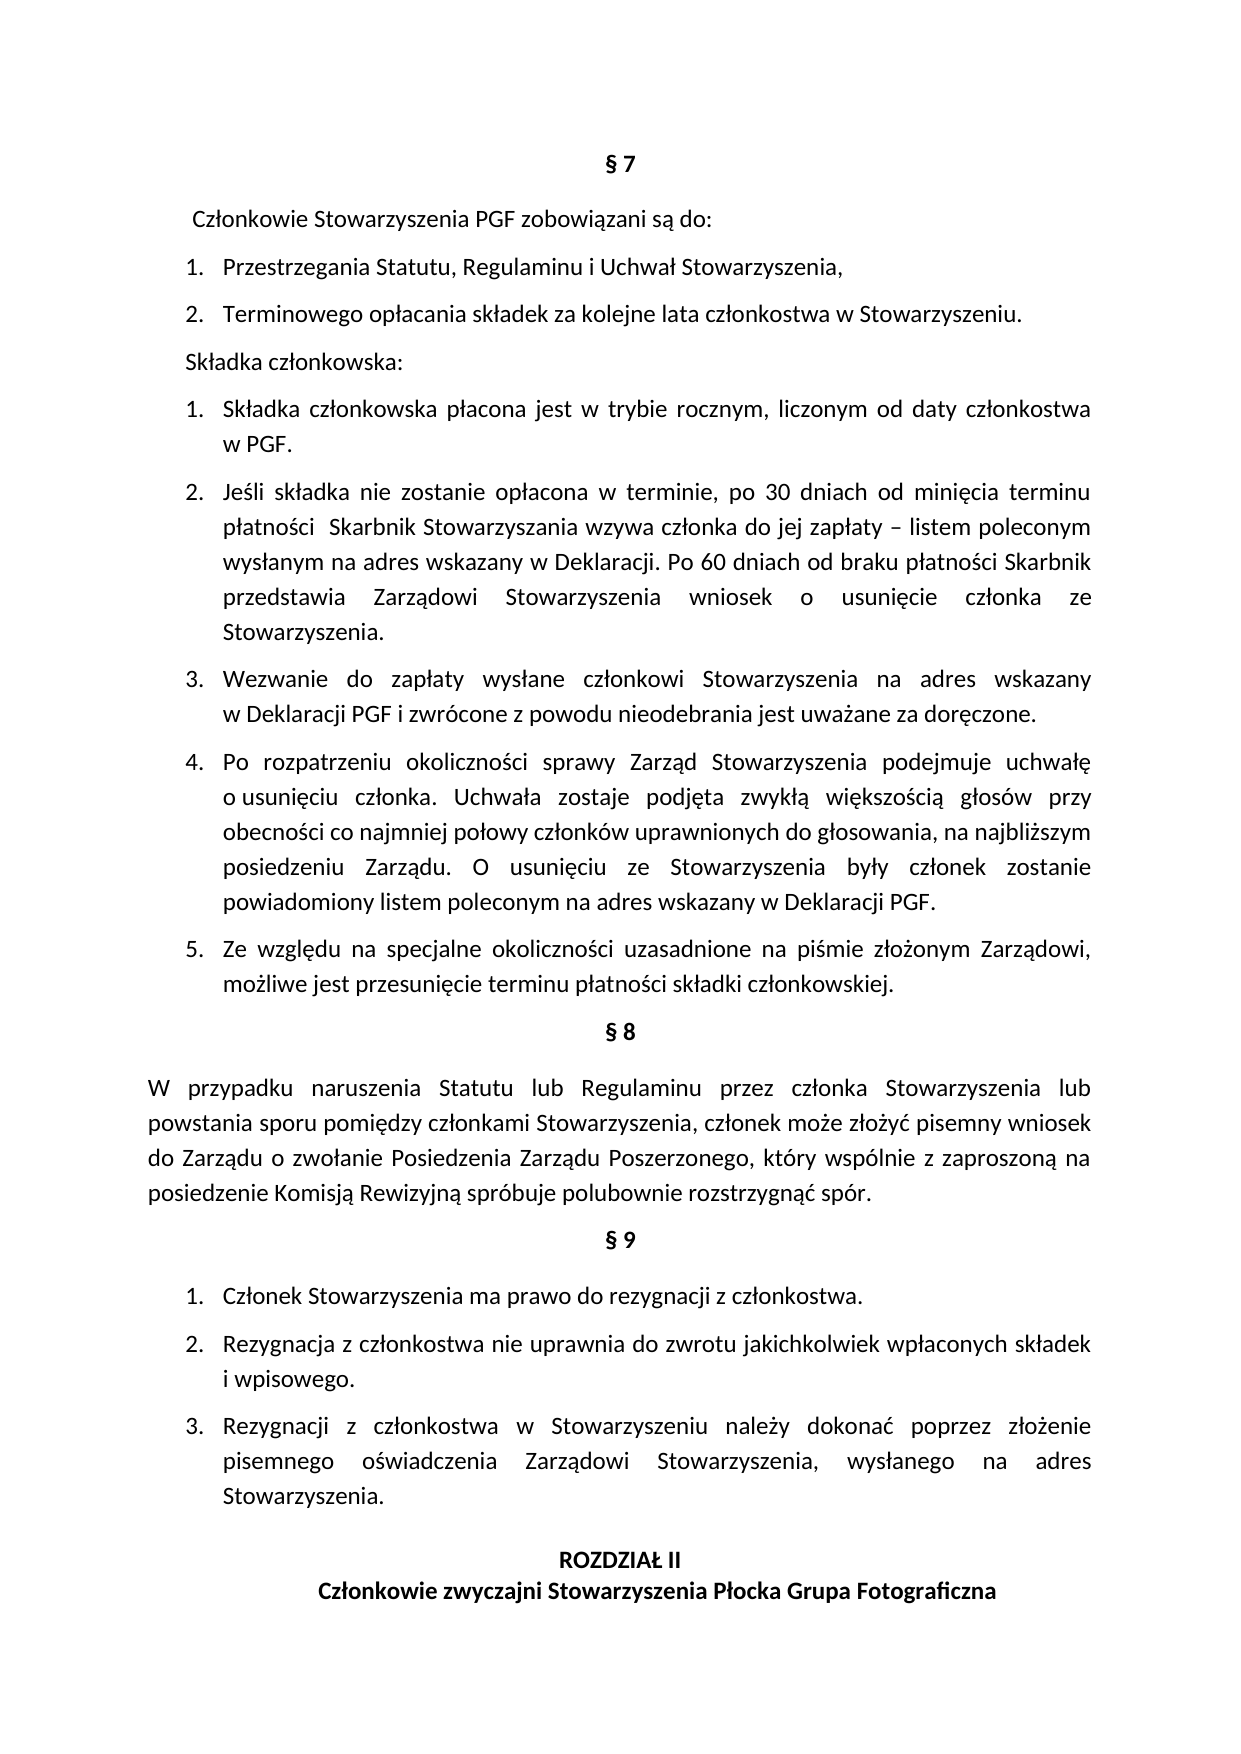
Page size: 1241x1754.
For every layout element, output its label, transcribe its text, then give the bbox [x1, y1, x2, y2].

text Składka członkowska: [185, 346, 1092, 377]
text § 7 [148, 148, 1092, 178]
list Członek Stowarzyszenia ma prawo do rezygnacji z członkostwa. [185, 1280, 1092, 1311]
list Rezygnacji z członkostwa w Stowarzyszeniu należy dokonać poprzez złożenie pisemnego oświadczenia Zarządowi Stowarzyszenia, wysłanego na adres Stowarzyszenia. [185, 1410, 1092, 1511]
list Składka członkowska płacona jest w trybie rocznym, liczonym od daty członkostwa w PGF. [185, 393, 1092, 459]
list Rezygnacja z członkostwa nie uprawnia do zwrotu jakichkolwiek wpłaconych składek i wpisowego. [185, 1328, 1092, 1393]
list Po rozpatrzeniu okoliczności sprawy Zarząd Stowarzyszenia podejmuje uchwałę o usunięciu członka. Uchwała zostaje podjęta zwykłą większością głosów przy obecności co najmniej połowy członków uprawnionych do głosowania, na najbliższym posiedzeniu Zarządu. O usunięciu ze Stowarzyszenia były członek zostanie powiadomiony listem poleconym na adres wskazany w Deklaracji PGF. [185, 746, 1092, 917]
list Przestrzegania Statutu, Regulaminu i Uchwał Stowarzyszenia, [185, 251, 1092, 282]
list Jeśli składka nie zostanie opłacona w terminie, po 30 dniach od minięcia terminu płatności Skarbnik Stowarzyszania wzywa członka do jej zapłaty – listem poleconym wysłanym na adres wskazany w Deklaracji. Po 60 dniach od braku płatności Skarbnik przedstawia Zarządowi Stowarzyszenia wniosek o usunięcie członka ze Stowarzyszenia. [185, 476, 1092, 647]
text § 8 [148, 1016, 1092, 1047]
subtitle ROZDZIAŁ II Członkowie zwyczajni Stowarzyszenia Płocka Grupa Fotograficzna [148, 1544, 1092, 1605]
text Członkowie Stowarzyszenia PGF zobowiązani są do: [192, 203, 1092, 234]
text W przypadku naruszenia Statutu lub Regulaminu przez członka Stowarzyszenia lub powstania sporu pomiędzy członkami Stowarzyszenia, członek może złożyć pisemny wniosek do Zarządu o zwołanie Posiedzenia Zarządu Poszerzonego, który wspólnie z zaproszoną na posiedzenie Komisją Rewizyjną spróbuje polubownie rozstrzygnąć spór. [148, 1072, 1092, 1207]
list Terminowego opłacania składek za kolejne lata członkostwa w Stowarzyszeniu. [185, 298, 1092, 329]
list Ze względu na specjalne okoliczności uzasadnione na piśmie złożonym Zarządowi, możliwe jest przesunięcie terminu płatności składki członkowskiej. [185, 933, 1092, 999]
text § 9 [148, 1224, 1092, 1255]
list Wezwanie do zapłaty wysłane członkowi Stowarzyszenia na adres wskazany w Deklaracji PGF i zwrócone z powodu nieodebrania jest uważane za doręczone. [185, 663, 1092, 729]
